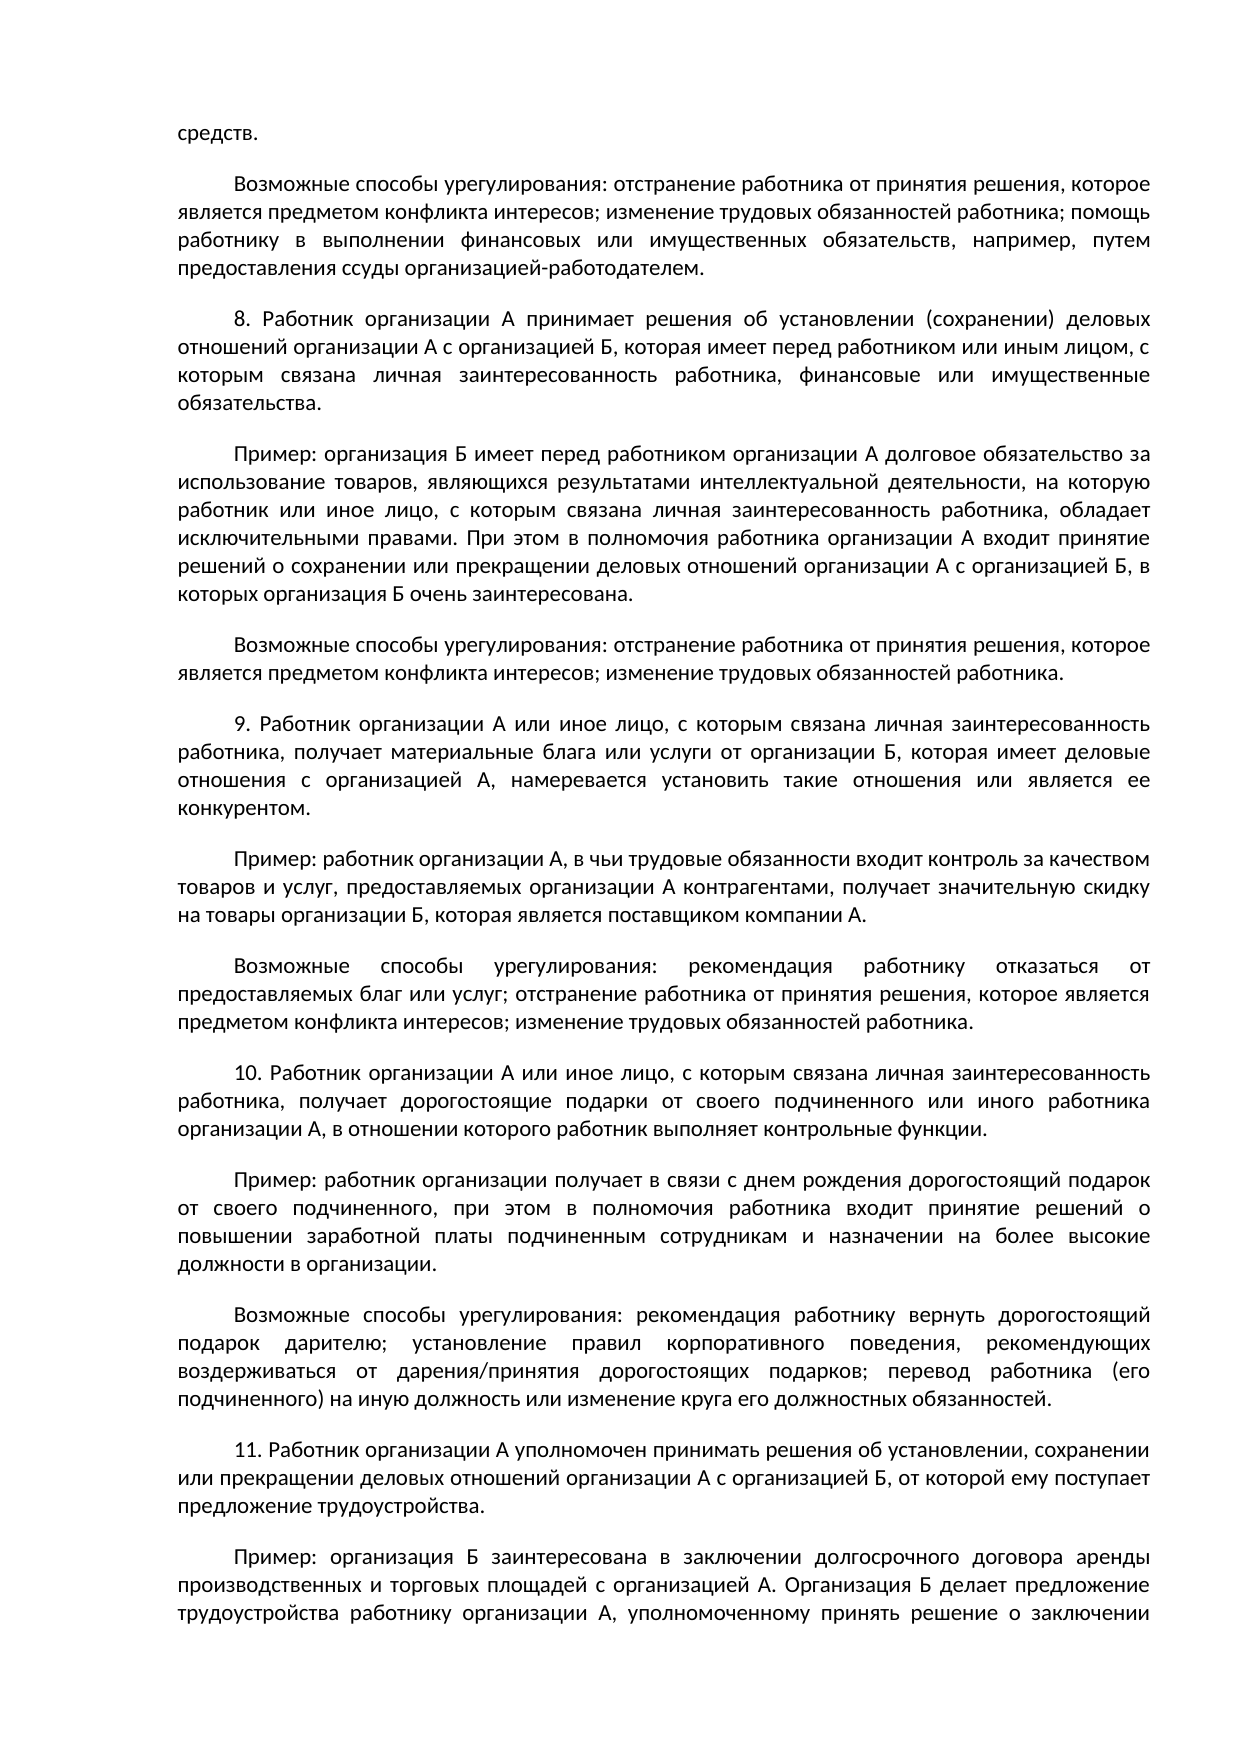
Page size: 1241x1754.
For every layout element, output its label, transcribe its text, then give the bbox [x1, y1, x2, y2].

text 11. Работник организации А уполномочен принимать решения об установлении, сохранении или прекращении деловых отношений организации А с организацией Б, от которой ему поступает предложение трудоустройства. [177, 1435, 1152, 1519]
text 8. Работник организации А принимает решения об установлении (сохранении) деловых отношений организации А с организацией Б, которая имеет перед работником или иным лицом, с которым связана личная заинтересованность работника, финансовые или имущественные обязательства. [177, 304, 1152, 416]
text Возможные способы урегулирования: отстранение работника от принятия решения, которое является предметом конфликта интересов; изменение трудовых обязанностей работника. [177, 630, 1152, 686]
text Возможные способы урегулирования: рекомендация работнику вернуть дорогостоящий подарок дарителю; установление правил корпоративного поведения, рекомендующих воздерживаться от дарения/принятия дорогостоящих подарков; перевод работника (его подчиненного) на иную должность или изменение круга его должностных обязанностей. [177, 1300, 1152, 1412]
text Пример: работник организации получает в связи с днем рождения дорогостоящий подарок от своего подчиненного, при этом в полномочия работника входит принятие решений о повышении заработной платы подчиненным сотрудникам и назначении на более высокие должности в организации. [177, 1165, 1152, 1277]
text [177, 118, 1152, 146]
text Пример: организация Б имеет перед работником организации А долговое обязательство за использование товаров, являющихся результатами интеллектуальной деятельности, на которую работник или иное лицо, с которым связана личная заинтересованность работника, обладает исключительными правами. При этом в полномочия работника организации А входит принятие решений о сохранении или прекращении деловых отношений организации А с организацией Б, в которых организация Б очень заинтересована. [177, 439, 1152, 607]
text 9. Работник организации А или иное лицо, с которым связана личная заинтересованность работника, получает материальные блага или услуги от организации Б, которая имеет деловые отношения с организацией А, намеревается установить такие отношения или является ее конкурентом. [177, 709, 1152, 821]
text Пример: работник организации А, в чьи трудовые обязанности входит контроль за качеством товаров и услуг, предоставляемых организации А контрагентами, получает значительную скидку на товары организации Б, которая является поставщиком компании А. [177, 844, 1152, 928]
text 10. Работник организации А или иное лицо, с которым связана личная заинтересованность работника, получает дорогостоящие подарки от своего подчиненного или иного работника организации А, в отношении которого работник выполняет контрольные функции. [177, 1058, 1152, 1142]
text Возможные способы урегулирования: рекомендация работнику отказаться от предоставляемых благ или услуг; отстранение работника от принятия решения, которое является предметом конфликта интересов; изменение трудовых обязанностей работника. [177, 951, 1152, 1035]
text Возможные способы урегулирования: отстранение работника от принятия решения, которое является предметом конфликта интересов; изменение трудовых обязанностей работника; помощь работнику в выполнении финансовых или имущественных обязательств, например, путем предоставления ссуды организацией-работодателем. [177, 169, 1152, 281]
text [177, 1542, 1152, 1626]
